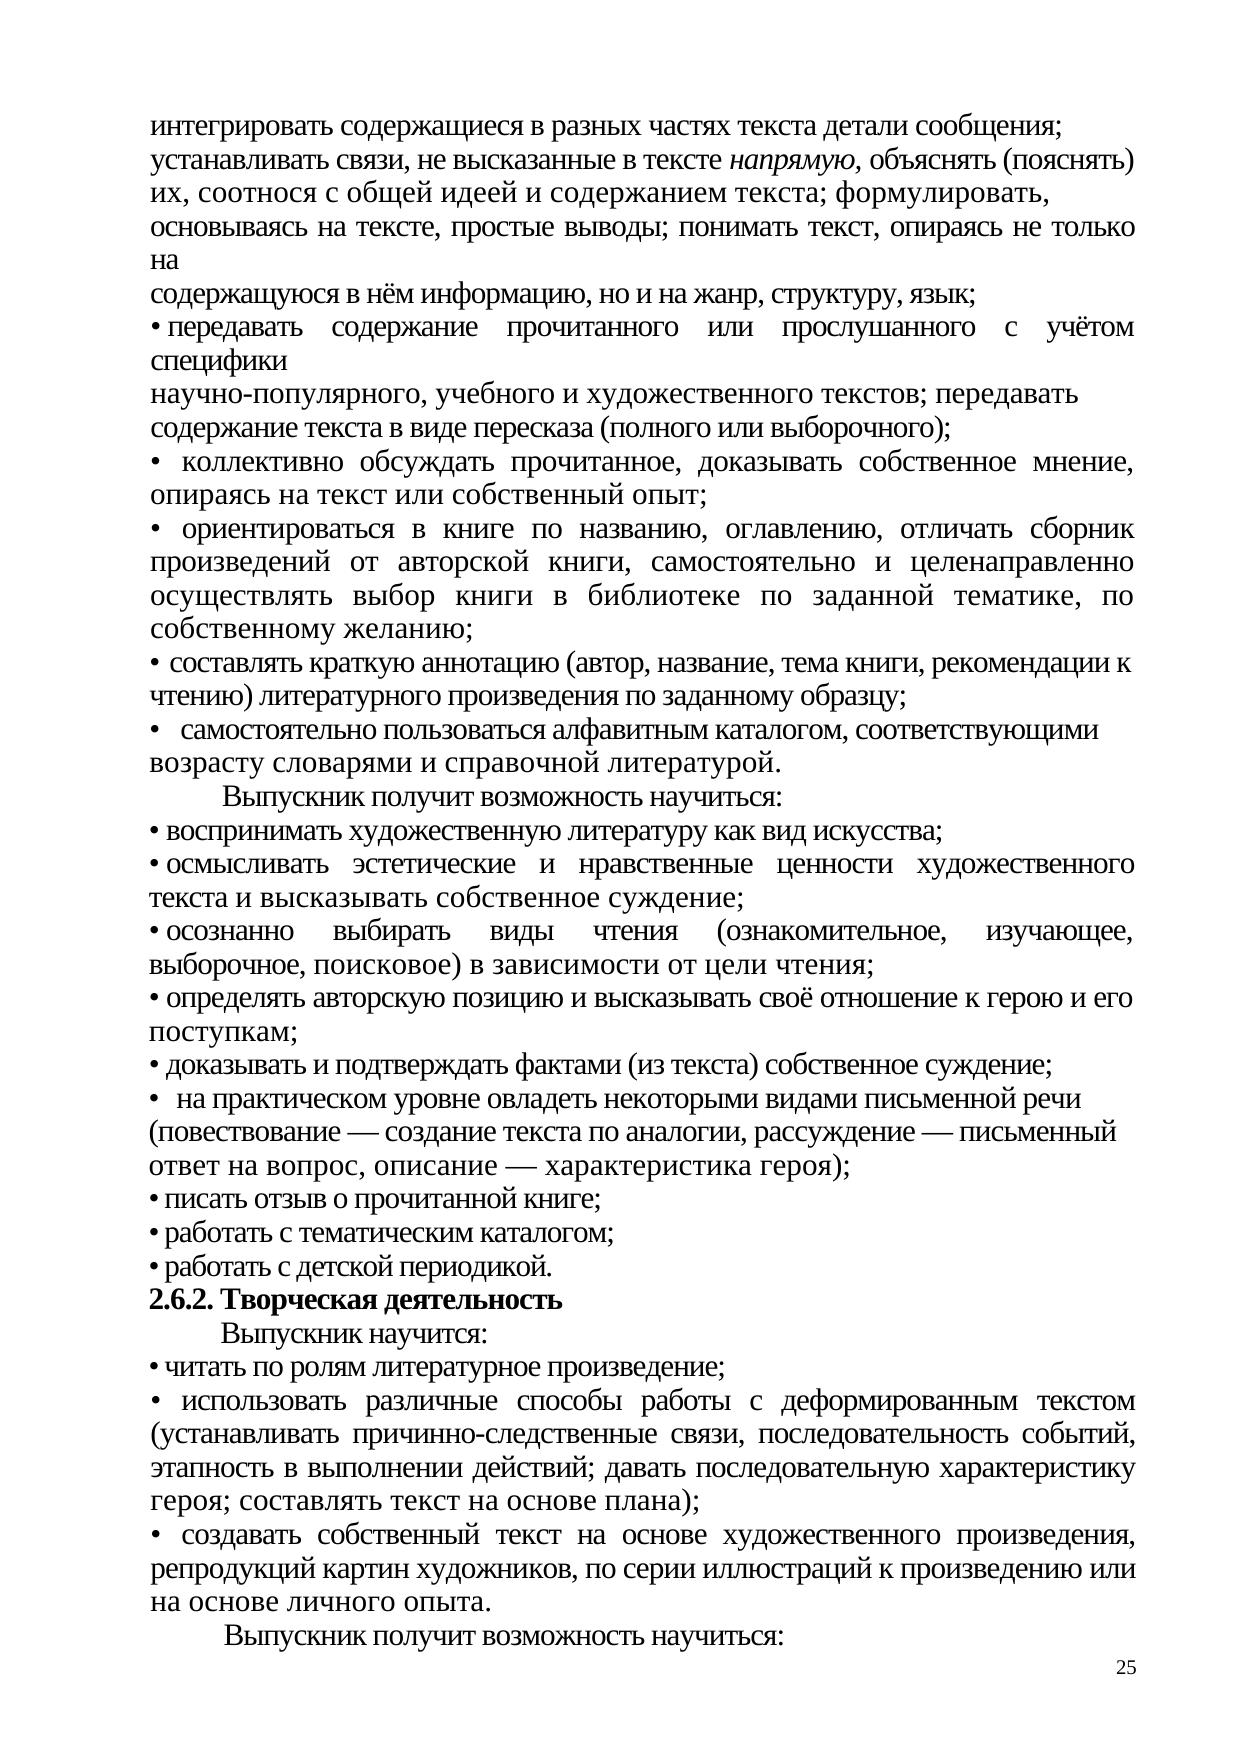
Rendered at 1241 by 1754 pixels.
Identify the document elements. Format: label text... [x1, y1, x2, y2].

list осознанно выбирать виды чтения (ознакомительное, изучающее, выборочное, поисковое) в зависимости от цели чтения; [149, 914, 1134, 981]
text Выпускник научится: [220, 1316, 1137, 1350]
list использовать различные способы работы с деформированным текстом (устанавливать причинно-следственные связи, последовательность событий, этапность в выполнении действий; давать последовательную характеристику героя; составлять текст на основе плана); [150, 1383, 1137, 1517]
text • читать по ролям литературное произведение; [148, 1350, 1137, 1383]
list доказывать и подтверждать фактами (из текста) собственное суждение; [149, 1048, 1137, 1081]
text Выпускник получит возможность научиться: [222, 779, 1137, 813]
text • самостоятельно пользоваться алфавитным каталогом, соответствующими возрасту словарями и справочной литературой. [149, 712, 1135, 779]
list ориентироваться в книге по названию, оглавлению, отличать сборник произведений от авторской книги, самостоятельно и целенаправленно осуществлять выбор книги в библиотеке по заданной тематике, по собственному желанию; [150, 511, 1135, 645]
list создавать собственный текст на основе художественного произведения, репродукций картин художников, по серии иллюстраций к произведению или на основе личного опыта. [150, 1518, 1137, 1619]
text • на практическом уровне овладеть некоторыми видами письменной речи (повествование — создание текста по аналогии, рассуждение — письменный ответ на вопрос, описание — характеристика героя); [148, 1081, 1134, 1182]
text • передавать содержание прочитанного или прослушанного с учётом специфики научно-популярного, учебного и художественного текстов; передавать содержание текста в виде пересказа (полного или выборочного); [150, 310, 1135, 444]
list определять авторскую позицию и высказывать своё отношение к герою и его поступкам; [149, 981, 1134, 1048]
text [150, 109, 1137, 310]
list писать отзыв о прочитанной книге; [148, 1182, 1137, 1216]
list работать с тематическим каталогом; [148, 1216, 1137, 1249]
list осмысливать эстетические и нравственные ценности художественного текста и высказывать собственное суждение; [149, 847, 1136, 914]
list работать с детской периодикой. 2.6.2. Творческая деятельность [148, 1249, 577, 1316]
text • составлять краткую аннотацию (автор, название, тема книги, рекомендации к чтению) литературного произведения по заданному образцу; [149, 645, 1135, 712]
text Выпускник получит возможность научиться: [223, 1619, 1137, 1652]
list коллективно обсуждать прочитанное, доказывать собственное мнение, опираясь на текст или собственный опыт; [150, 444, 1135, 511]
list воспринимать художественную литературу как вид искусства; [149, 813, 1137, 847]
